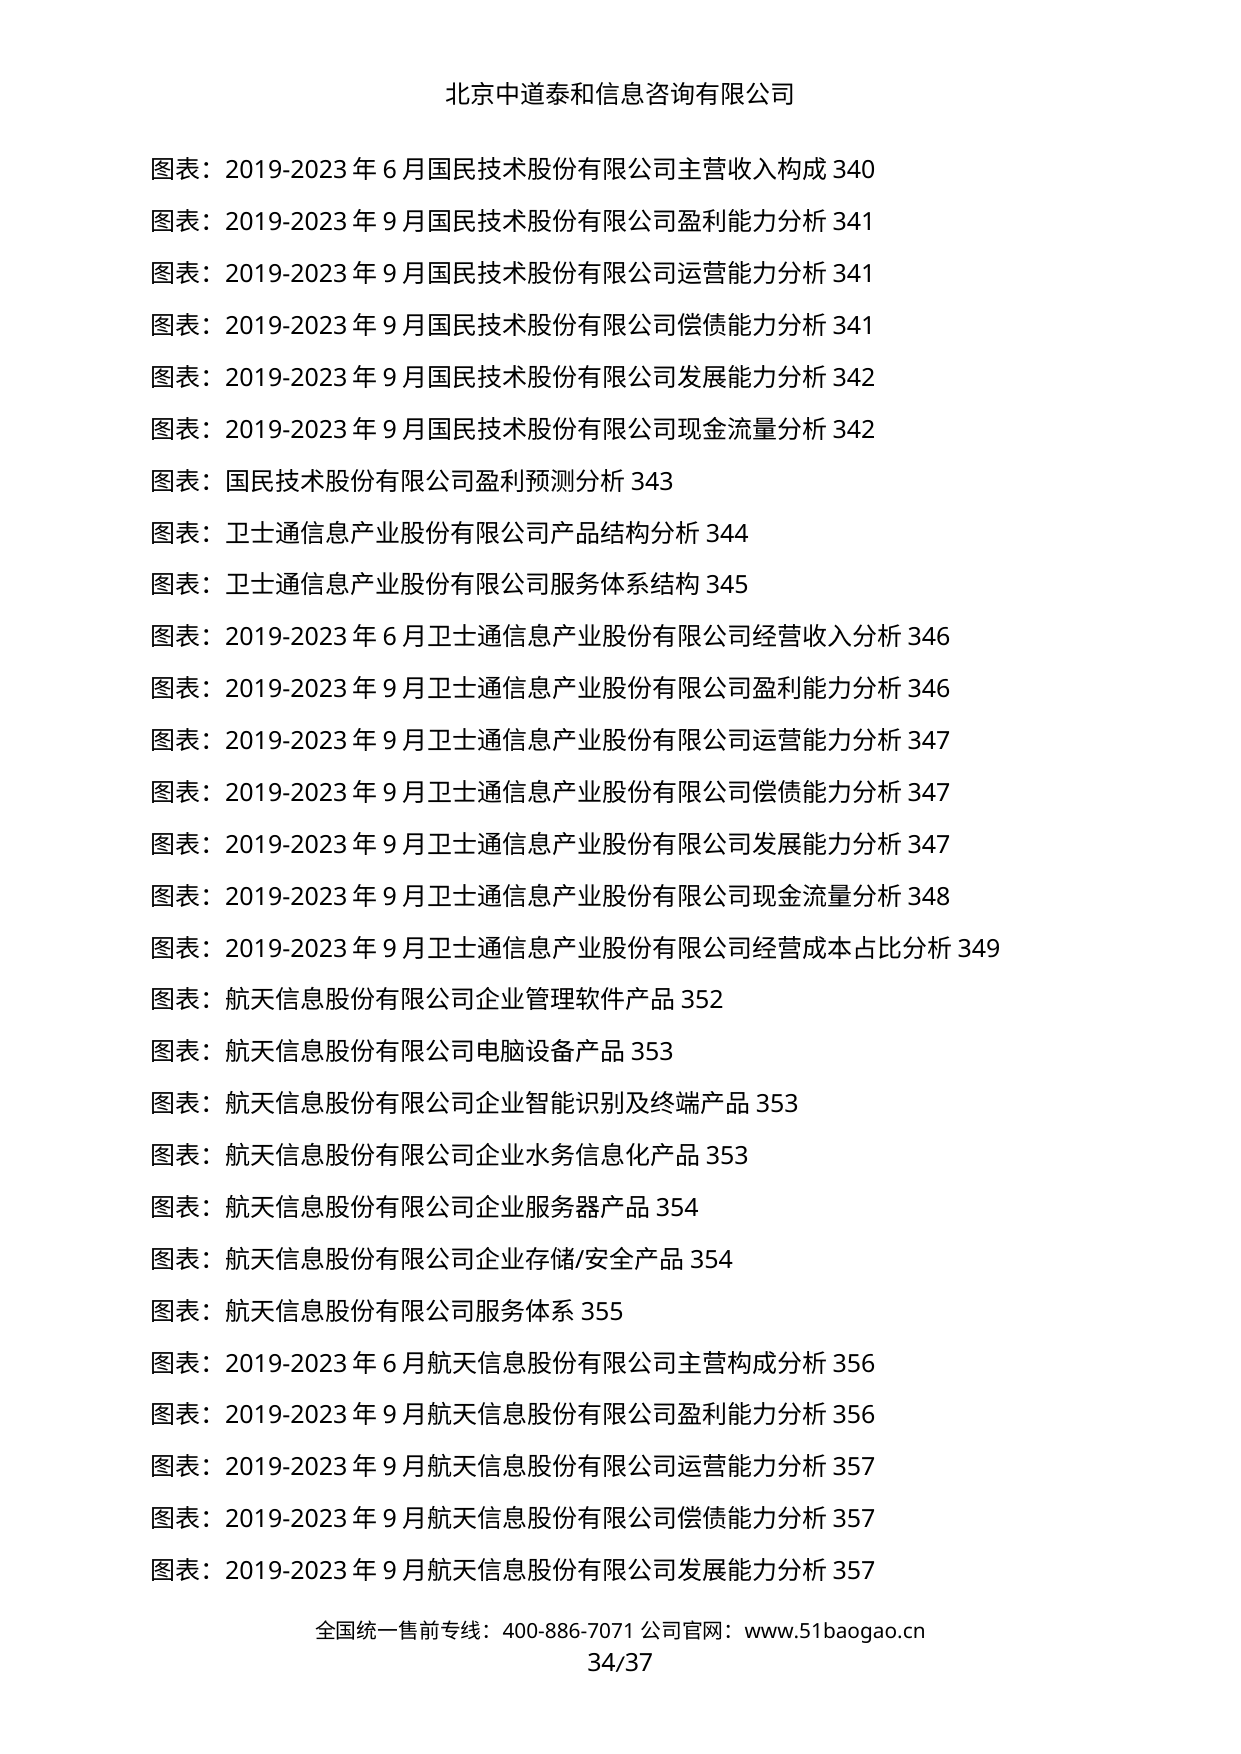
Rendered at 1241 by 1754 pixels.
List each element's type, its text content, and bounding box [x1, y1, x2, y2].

text 图表：2019-2023年9月航天信息股份有限公司运营能力分析 357 [150, 1447, 1090, 1483]
text 图表：航天信息股份有限公司企业服务器产品 354 [150, 1187, 1090, 1224]
text 图表：2019-2023年6月国民技术股份有限公司主营收入构成 340 [150, 150, 1090, 186]
text 图表：2019-2023年9月卫士通信息产业股份有限公司运营能力分析 347 [150, 721, 1090, 757]
text 图表：2019-2023年9月国民技术股份有限公司发展能力分析 342 [150, 357, 1090, 394]
text 图表：2019-2023年9月航天信息股份有限公司偿债能力分析 357 [150, 1499, 1090, 1535]
text 图表：航天信息股份有限公司企业智能识别及终端产品 353 [150, 1084, 1090, 1120]
text 图表：2019-2023年9月航天信息股份有限公司盈利能力分析 356 [150, 1395, 1090, 1431]
text 图表：2019-2023年9月卫士通信息产业股份有限公司现金流量分析 348 [150, 876, 1090, 912]
text 图表：航天信息股份有限公司企业水务信息化产品 353 [150, 1136, 1090, 1172]
text 图表：卫士通信息产业股份有限公司服务体系结构 345 [150, 565, 1090, 601]
text 图表：2019-2023年9月国民技术股份有限公司盈利能力分析 341 [150, 202, 1090, 238]
text 图表：2019-2023年9月航天信息股份有限公司发展能力分析 357 [150, 1551, 1090, 1587]
text 图表：航天信息股份有限公司企业管理软件产品 352 [150, 980, 1090, 1016]
text 图表：2019-2023年9月国民技术股份有限公司偿债能力分析 341 [150, 306, 1090, 342]
text 图表：国民技术股份有限公司盈利预测分析 343 [150, 461, 1090, 497]
text 图表：航天信息股份有限公司电脑设备产品 353 [150, 1032, 1090, 1068]
text 图表：航天信息股份有限公司服务体系 355 [150, 1291, 1090, 1327]
text 图表：2019-2023年9月国民技术股份有限公司运营能力分析 341 [150, 254, 1090, 290]
text 图表：2019-2023年9月卫士通信息产业股份有限公司盈利能力分析 346 [150, 669, 1090, 705]
text 图表：2019-2023年6月卫士通信息产业股份有限公司经营收入分析 346 [150, 617, 1090, 653]
text 图表：航天信息股份有限公司企业存储/安全产品 354 [150, 1239, 1090, 1276]
text 图表：2019-2023年6月航天信息股份有限公司主营构成分析 356 [150, 1343, 1090, 1379]
text 图表：2019-2023年9月卫士通信息产业股份有限公司发展能力分析 347 [150, 824, 1090, 861]
text 图表：2019-2023年9月卫士通信息产业股份有限公司经营成本占比分析 349 [150, 928, 1090, 964]
text 图表：2019-2023年9月卫士通信息产业股份有限公司偿债能力分析 347 [150, 772, 1090, 809]
text 图表：2019-2023年9月国民技术股份有限公司现金流量分析 342 [150, 409, 1090, 446]
text 图表：卫士通信息产业股份有限公司产品结构分析 344 [150, 513, 1090, 549]
